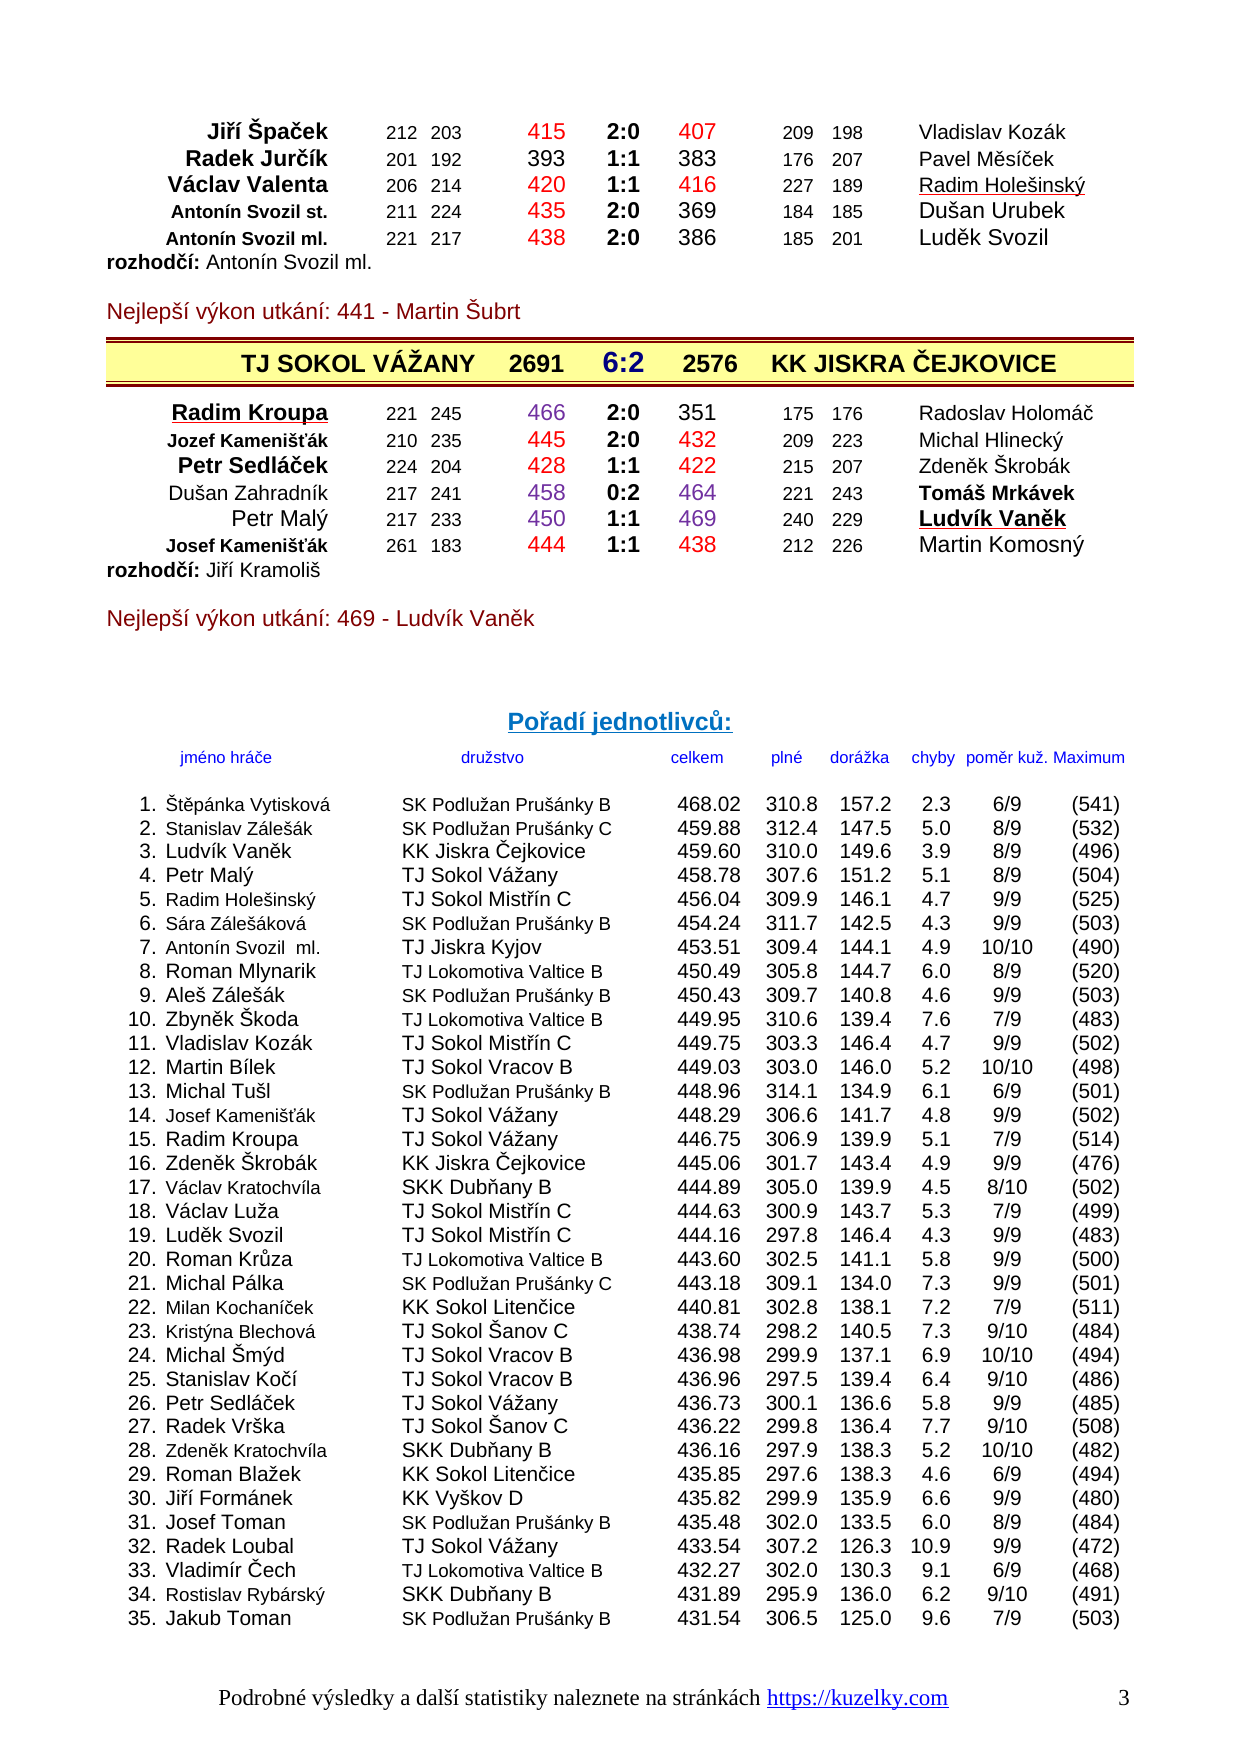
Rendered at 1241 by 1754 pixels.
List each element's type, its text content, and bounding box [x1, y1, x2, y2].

text 7. Antonín Svozil ml. TJ Jiskra Kyjov 453.51 309.4 144.1 4.9 10/10 (490) [106, 935, 1134, 959]
text Antonín Svozil ml. 221 217 438 2:0 386 185 201 Luděk Svozil [106, 223, 1134, 250]
text 28. Zdeněk Kratochvíla SKK Dubňany B 436.16 297.9 138.3 5.2 10/10 (482) [106, 1438, 1134, 1462]
text 12. Martin Bílek TJ Sokol Vracov B 449.03 303.0 146.0 5.2 10/10 (498) [106, 1055, 1134, 1079]
text 2. Stanislav Zálešák SK Podlužan Prušánky C 459.88 312.4 147.5 5.0 8/9 (532) [106, 815, 1134, 839]
text Jozef Kamenišťák 210 235 445 2:0 432 209 223 Michal Hlinecký [106, 426, 1134, 452]
text jméno hráče družstvo celkem plné dorážka chyby poměr kuž. Maximum [106, 748, 1134, 767]
text Pořadí jednotlivců: [94, 707, 1145, 736]
text Antonín Svozil st. 211 224 435 2:0 369 184 185 Dušan Urubek [106, 197, 1134, 223]
text 27. Radek Vrška TJ Sokol Šanov C 436.22 299.8 136.4 7.7 9/10 (508) [106, 1414, 1134, 1438]
text 5. Radim Holešinský TJ Sokol Mistřín C 456.04 309.9 146.1 4.7 9/9 (525) [106, 887, 1134, 911]
text 15. Radim Kroupa TJ Sokol Vážany 446.75 306.9 139.9 5.1 7/9 (514) [106, 1127, 1134, 1151]
text 25. Stanislav Kočí TJ Sokol Vracov B 436.96 297.5 139.4 6.4 9/10 (486) [106, 1366, 1134, 1390]
text 14. Josef Kamenišťák TJ Sokol Vážany 448.29 306.6 141.7 4.8 9/9 (502) [106, 1103, 1134, 1127]
text 22. Milan Kochaníček KK Sokol Litenčice 440.81 302.8 138.1 7.2 7/9 (511) [106, 1294, 1134, 1318]
text 32. Radek Loubal TJ Sokol Vážany 433.54 307.2 126.3 10.9 9/9 (472) [106, 1534, 1134, 1558]
text 16. Zdeněk Škrobák KK Jiskra Čejkovice 445.06 301.7 143.4 4.9 9/9 (476) [106, 1151, 1134, 1175]
text 17. Václav Kratochvíla SKK Dubňany B 444.89 305.0 139.9 4.5 8/10 (502) [106, 1175, 1134, 1199]
text 23. Kristýna Blechová TJ Sokol Šanov C 438.74 298.2 140.5 7.3 9/10 (484) [106, 1318, 1134, 1342]
text rozhodčí: Antonín Svozil ml. [106, 250, 1134, 274]
text Josef Kamenišťák 261 183 444 1:1 438 212 226 Martin Komosný [106, 531, 1134, 557]
text 3. Ludvík Vaněk KK Jiskra Čejkovice 459.60 310.0 149.6 3.9 8/9 (496) [106, 839, 1134, 863]
text 13. Michal Tušl SK Podlužan Prušánky B 448.96 314.1 134.9 6.1 6/9 (501) [106, 1079, 1134, 1103]
text 1. Štěpánka Vytisková SK Podlužan Prušánky B 468.02 310.8 157.2 2.3 6/9 (541) [106, 791, 1134, 815]
text 18. Václav Luža TJ Sokol Mistřín C 444.63 300.9 143.7 5.3 7/9 (499) [106, 1199, 1134, 1223]
text 29. Roman Blažek KK Sokol Litenčice 435.85 297.6 138.3 4.6 6/9 (494) [106, 1462, 1134, 1486]
text Dušan Zahradník 217 241 458 0:2 464 221 243 Tomáš Mrkávek [106, 478, 1134, 505]
text Nejlepší výkon utkání: 469 - Ludvík Vaněk [106, 605, 1134, 632]
text Jiří Špaček 212 203 415 2:0 407 209 198 Vladislav Kozák [106, 118, 1134, 144]
text 20. Roman Krůza TJ Lokomotiva Valtice B 443.60 302.5 141.1 5.8 9/9 (500) [106, 1247, 1134, 1271]
text 4. Petr Malý TJ Sokol Vážany 458.78 307.6 151.2 5.1 8/9 (504) [106, 863, 1134, 887]
text TJ Sokol Vážany 2691 6:2 2576 KK Jiskra Čejkovice [106, 343, 1134, 381]
text 9. Aleš Zálešák SK Podlužan Prušánky B 450.43 309.7 140.8 4.6 9/9 (503) [106, 983, 1134, 1007]
text 35. Jakub Toman SK Podlužan Prušánky B 431.54 306.5 125.0 9.6 7/9 (503) [106, 1606, 1134, 1630]
text 31. Josef Toman SK Podlužan Prušánky B 435.48 302.0 133.5 6.0 8/9 (484) [106, 1510, 1134, 1534]
text 26. Petr Sedláček TJ Sokol Vážany 436.73 300.1 136.6 5.8 9/9 (485) [106, 1390, 1134, 1414]
text 30. Jiří Formánek KK Vyškov D 435.82 299.9 135.9 6.6 9/9 (480) [106, 1486, 1134, 1510]
text 8. Roman Mlynarik TJ Lokomotiva Valtice B 450.49 305.8 144.7 6.0 8/9 (520) [106, 959, 1134, 983]
text Radek Jurčík 201 192 393 1:1 383 176 207 Pavel Měsíček [106, 144, 1134, 171]
text rozhodčí: Jiří Kramoliš [106, 557, 1134, 581]
text Petr Malý 217 233 450 1:1 469 240 229 Ludvík Vaněk [106, 505, 1134, 531]
text 19. Luděk Svozil TJ Sokol Mistřín C 444.16 297.8 146.4 4.3 9/9 (483) [106, 1223, 1134, 1247]
text Václav Valenta 206 214 420 1:1 416 227 189 Radim Holešinský [106, 171, 1134, 197]
text Nejlepší výkon utkání: 441 - Martin Šubrt [106, 298, 1134, 324]
text 33. Vladimír Čech TJ Lokomotiva Valtice B 432.27 302.0 130.3 9.1 6/9 (468) [106, 1558, 1134, 1582]
text 6. Sára Zálešáková SK Podlužan Prušánky B 454.24 311.7 142.5 4.3 9/9 (503) [106, 911, 1134, 935]
text 10. Zbyněk Škoda TJ Lokomotiva Valtice B 449.95 310.6 139.4 7.6 7/9 (483) [106, 1007, 1134, 1031]
text Petr Sedláček 224 204 428 1:1 422 215 207 Zdeněk Škrobák [106, 452, 1134, 478]
text 11. Vladislav Kozák TJ Sokol Mistřín C 449.75 303.3 146.4 4.7 9/9 (502) [106, 1031, 1134, 1055]
text 34. Rostislav Rybárský SKK Dubňany B 431.89 295.9 136.0 6.2 9/10 (491) [106, 1582, 1134, 1606]
text 21. Michal Pálka SK Podlužan Prušánky C 443.18 309.1 134.0 7.3 9/9 (501) [106, 1271, 1134, 1294]
text 24. Michal Šmýd TJ Sokol Vracov B 436.98 299.9 137.1 6.9 10/10 (494) [106, 1342, 1134, 1366]
text Radim Kroupa 221 245 466 2:0 351 175 176 Radoslav Holomáč [106, 399, 1134, 426]
